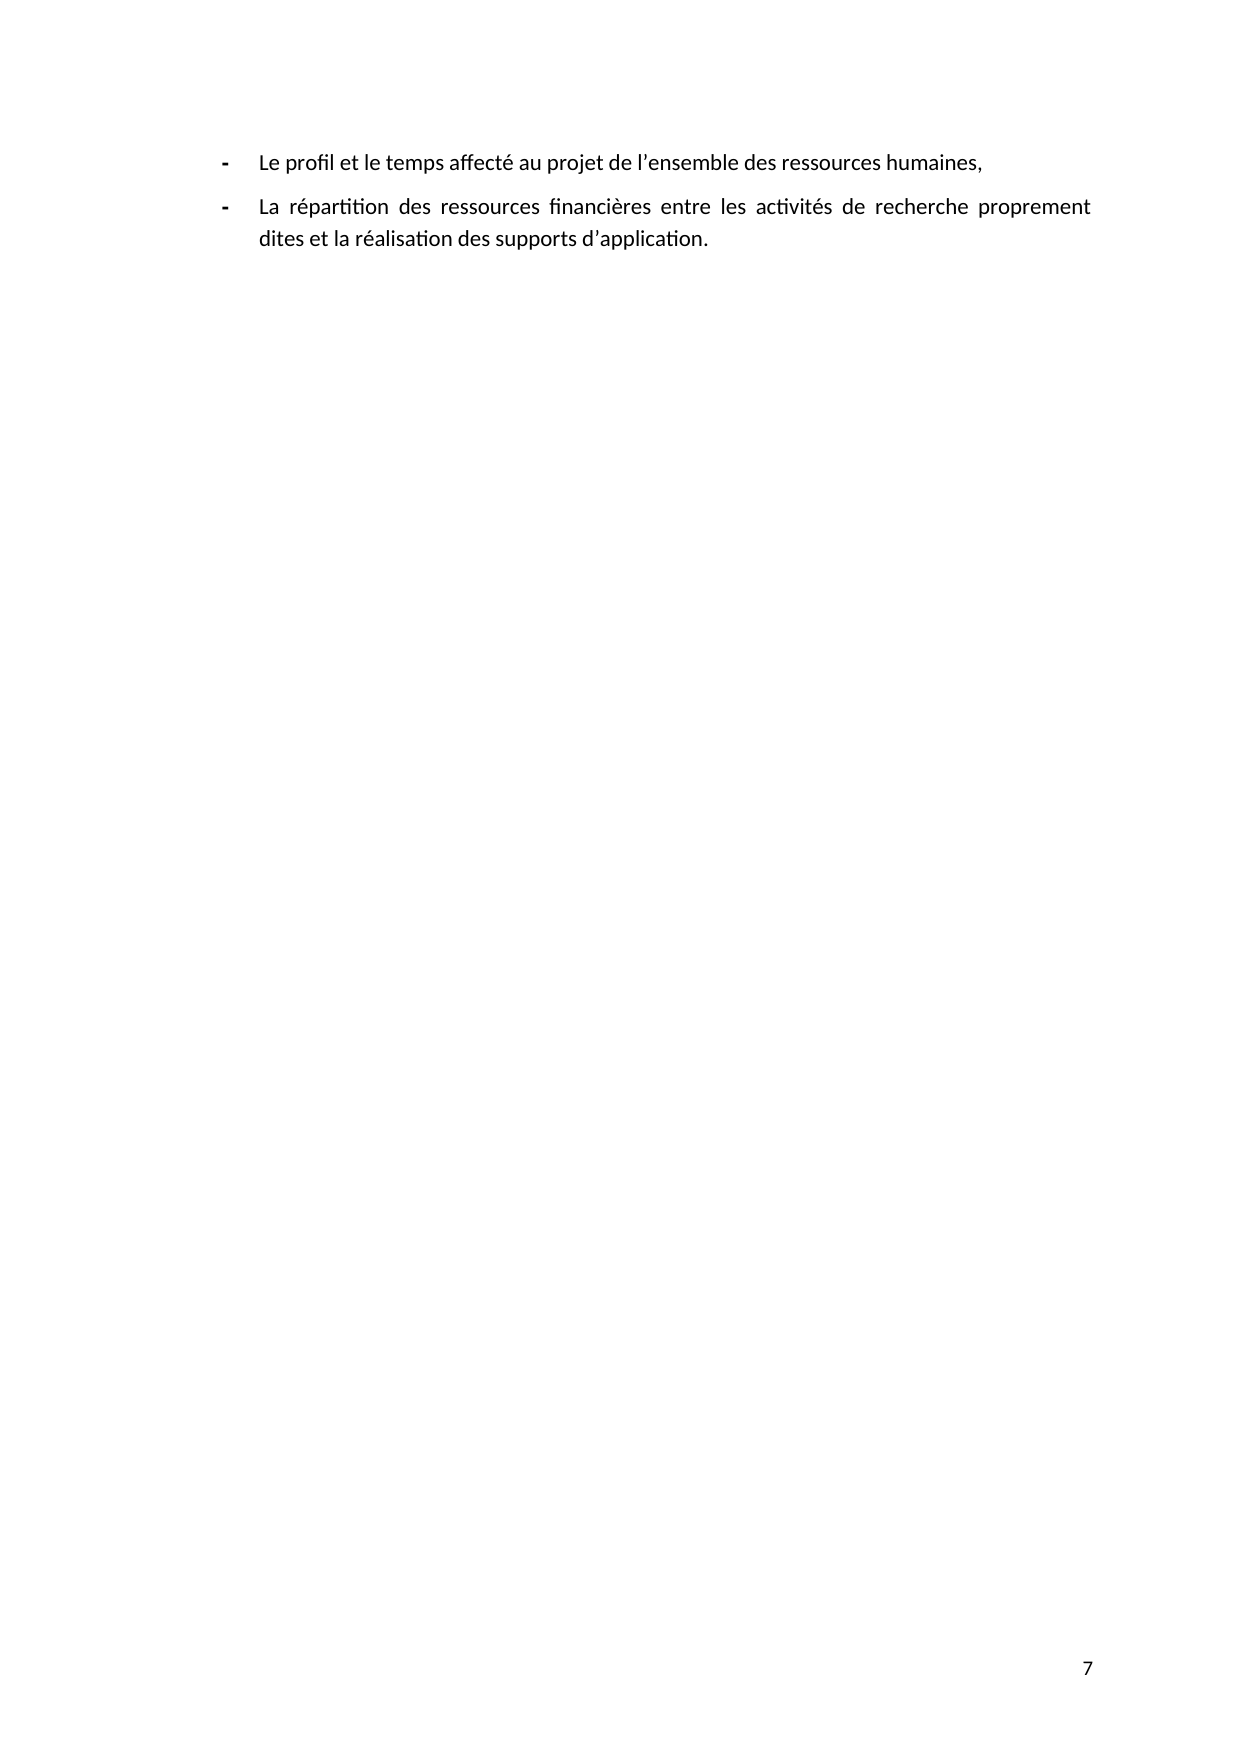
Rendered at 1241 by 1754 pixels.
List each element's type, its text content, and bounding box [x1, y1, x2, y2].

list La répartition des ressources financières entre les activités de recherche proprement dites et la réalisation des supports d’application. [221, 192, 1093, 252]
list Le profil et le temps affecté au projet de l’ensemble des ressources humaines, [221, 148, 1093, 176]
